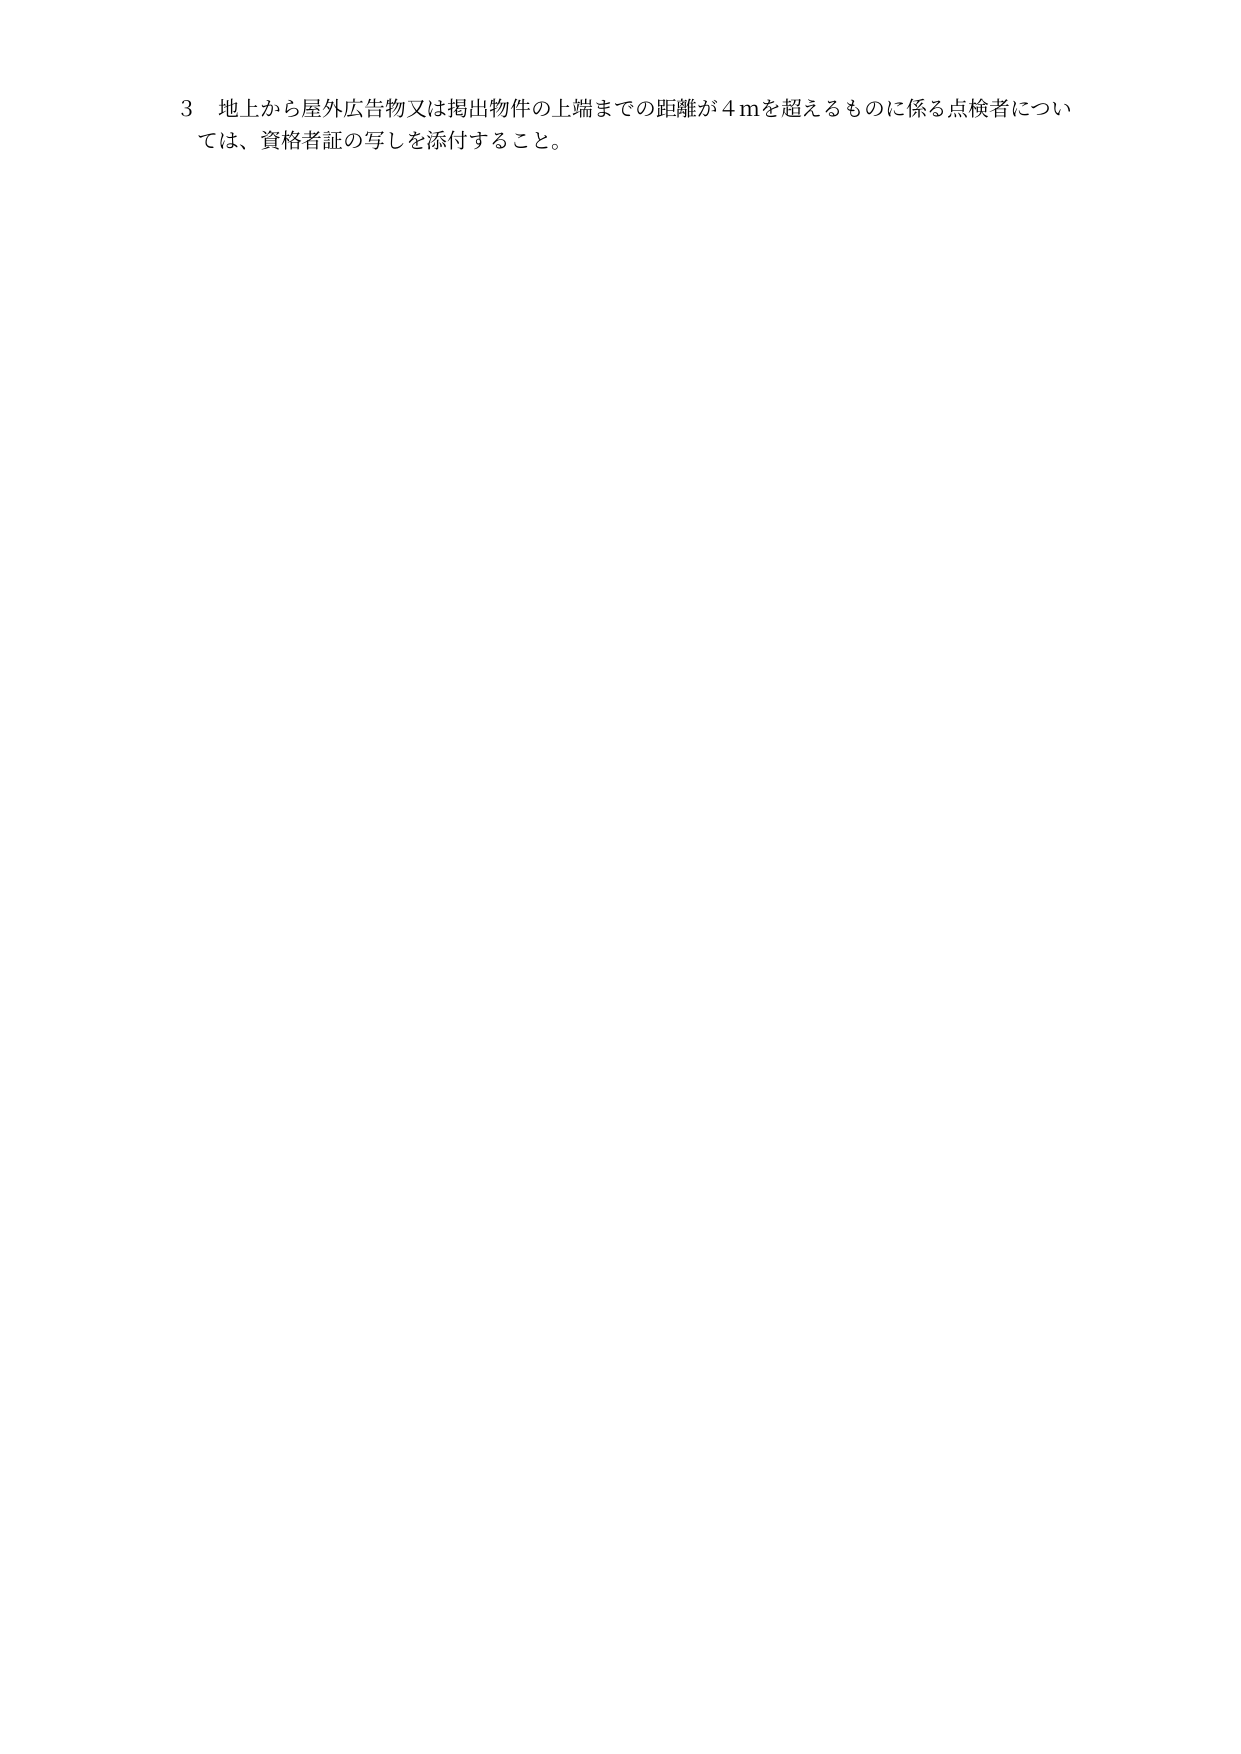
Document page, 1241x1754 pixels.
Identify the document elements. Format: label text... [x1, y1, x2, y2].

text ３ 地上から屋外広告物又は掲出物件の上端までの距離が４ｍを超えるものに係る点検者については、資格者証の写しを添付すること。 [177, 91, 1078, 155]
